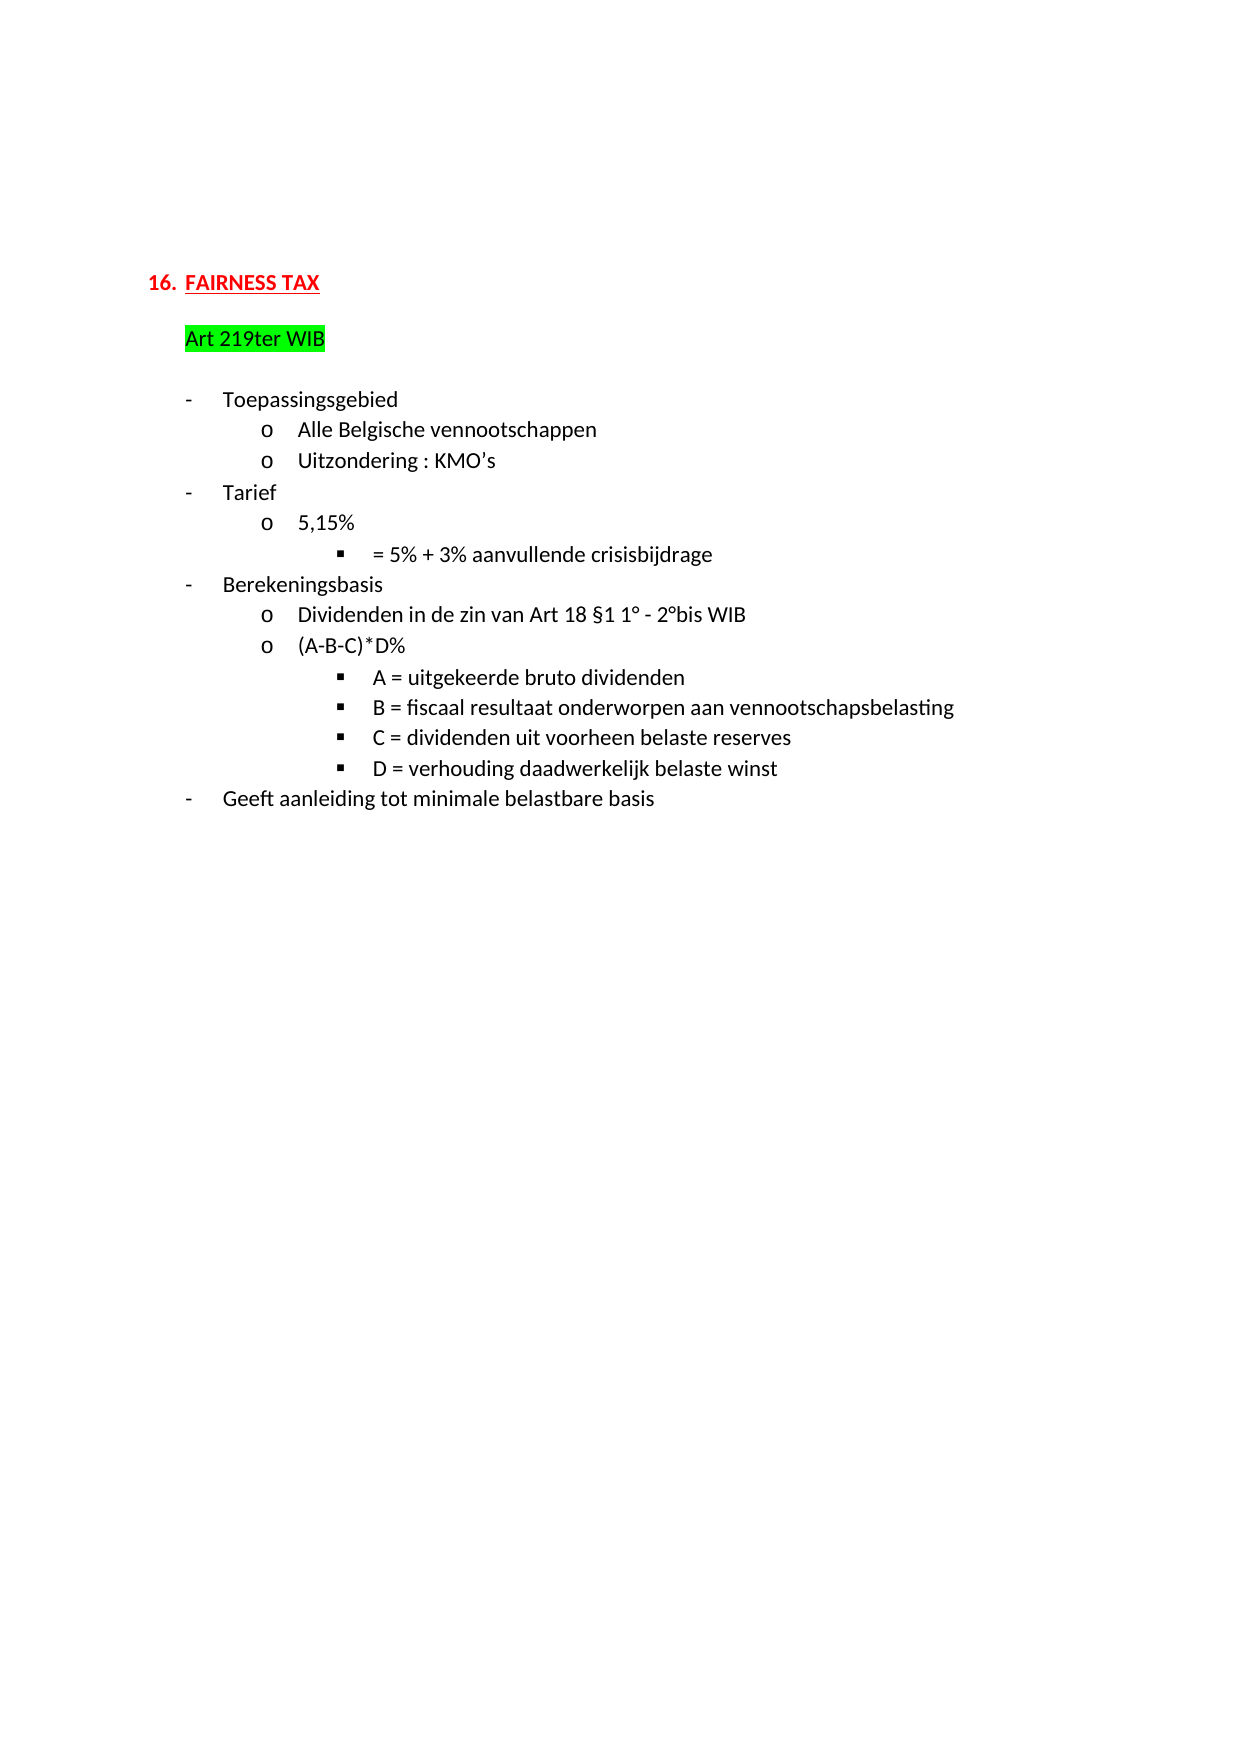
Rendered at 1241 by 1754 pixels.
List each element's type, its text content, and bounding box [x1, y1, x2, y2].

list (A-B-C)*D% [260, 632, 1093, 661]
list D = verhouding daadwerkelijk belaste winst [335, 754, 1093, 782]
list Tarief [185, 478, 1093, 506]
list Geeft aanleiding tot minimale belastbare basis [185, 784, 1093, 812]
list Uitzondering : KMO’s [260, 447, 1093, 476]
list C = dividenden uit voorheen belaste reserves [335, 723, 1093, 751]
list B = fiscaal resultaat onderworpen aan vennootschapsbelasting [335, 693, 1093, 721]
list = 5% + 3% aanvullende crisisbijdrage [335, 540, 1093, 568]
list Dividenden in de zin van Art 18 §1 1° - 2°bis WIB [260, 600, 1093, 629]
list Alle Belgische vennootschappen [260, 415, 1093, 444]
list Berekeningsbasis [185, 570, 1093, 598]
list Toepassingsgebied [185, 385, 1093, 413]
list A = uitgekeerde bruto dividenden [335, 663, 1093, 691]
text Art 219ter WIB [185, 324, 1093, 352]
list FAIRNESS TAX [148, 268, 1093, 296]
list 5,15% [260, 508, 1093, 537]
